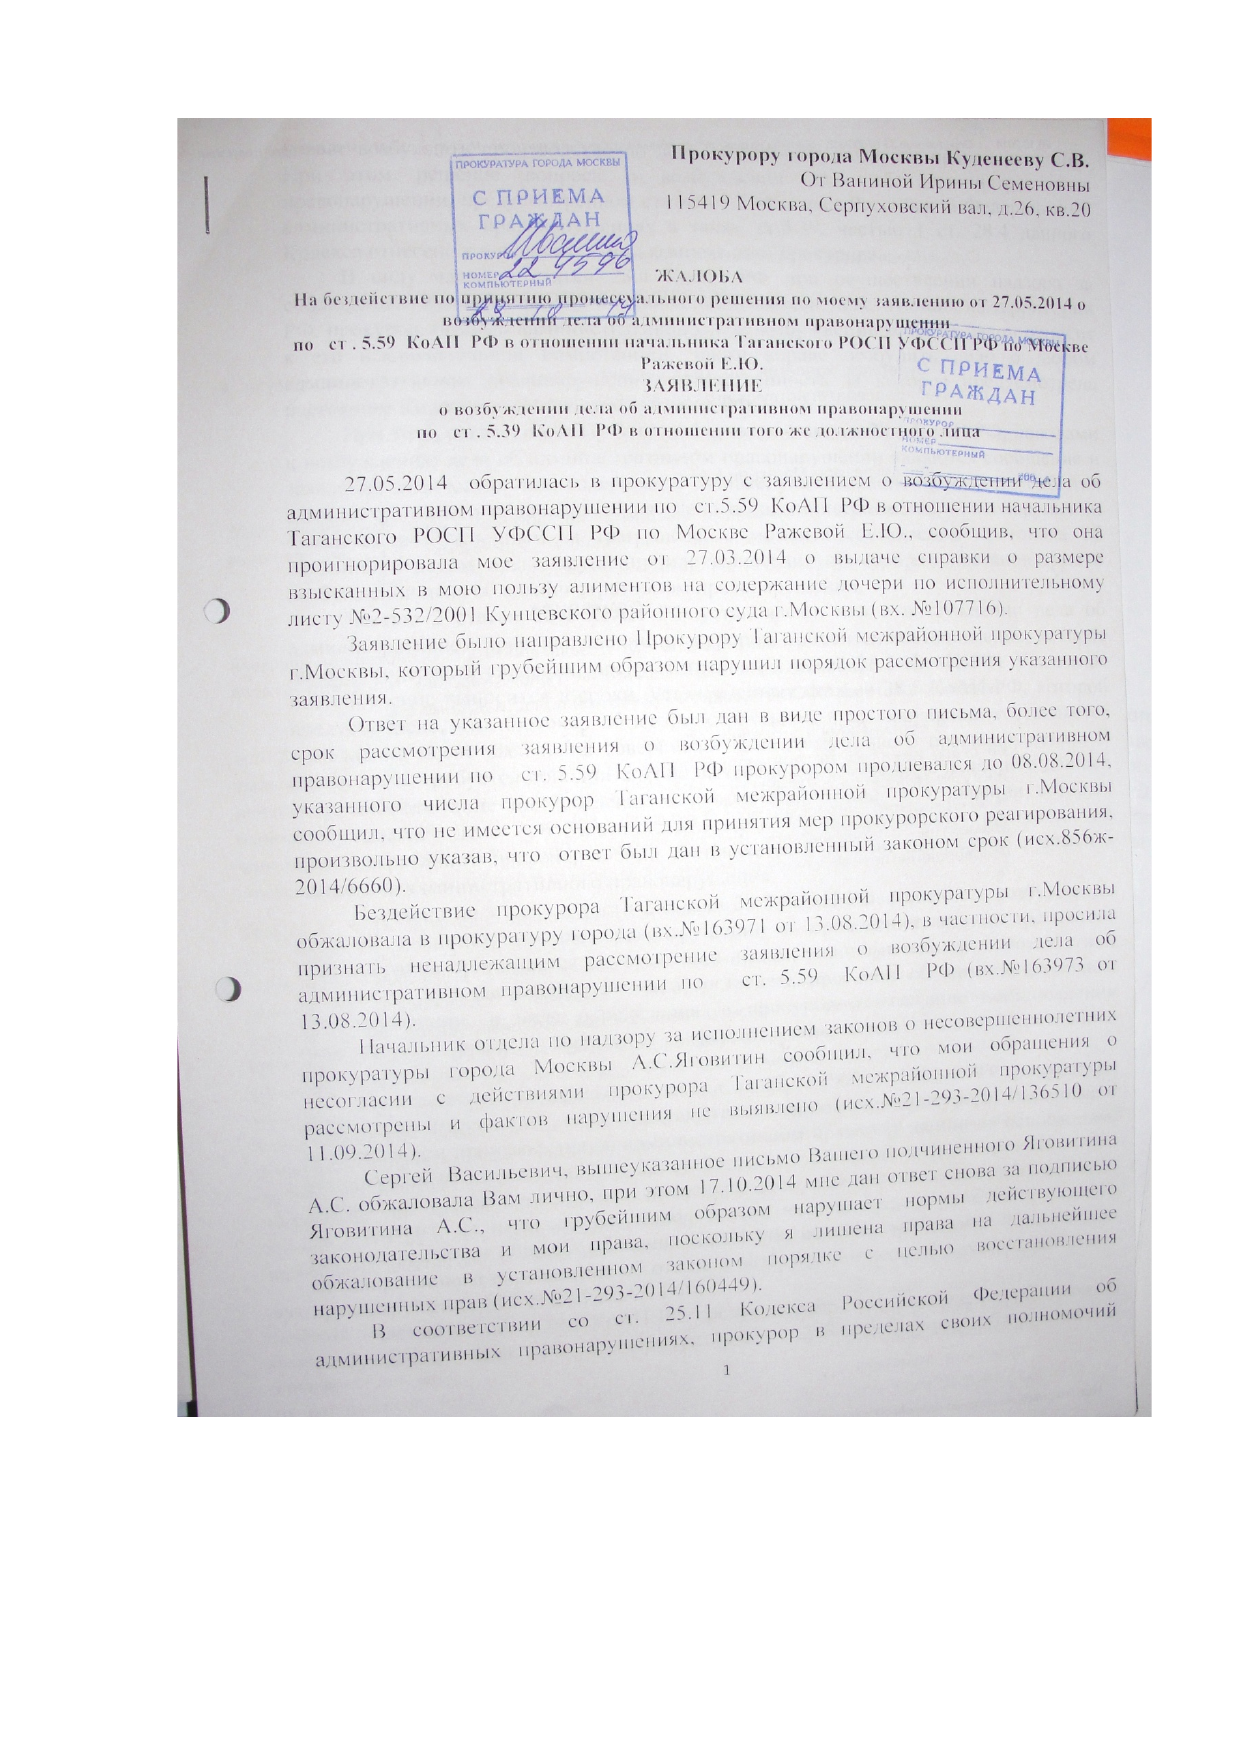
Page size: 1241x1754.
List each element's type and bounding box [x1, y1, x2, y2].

picture [177, 118, 1152, 1417]
